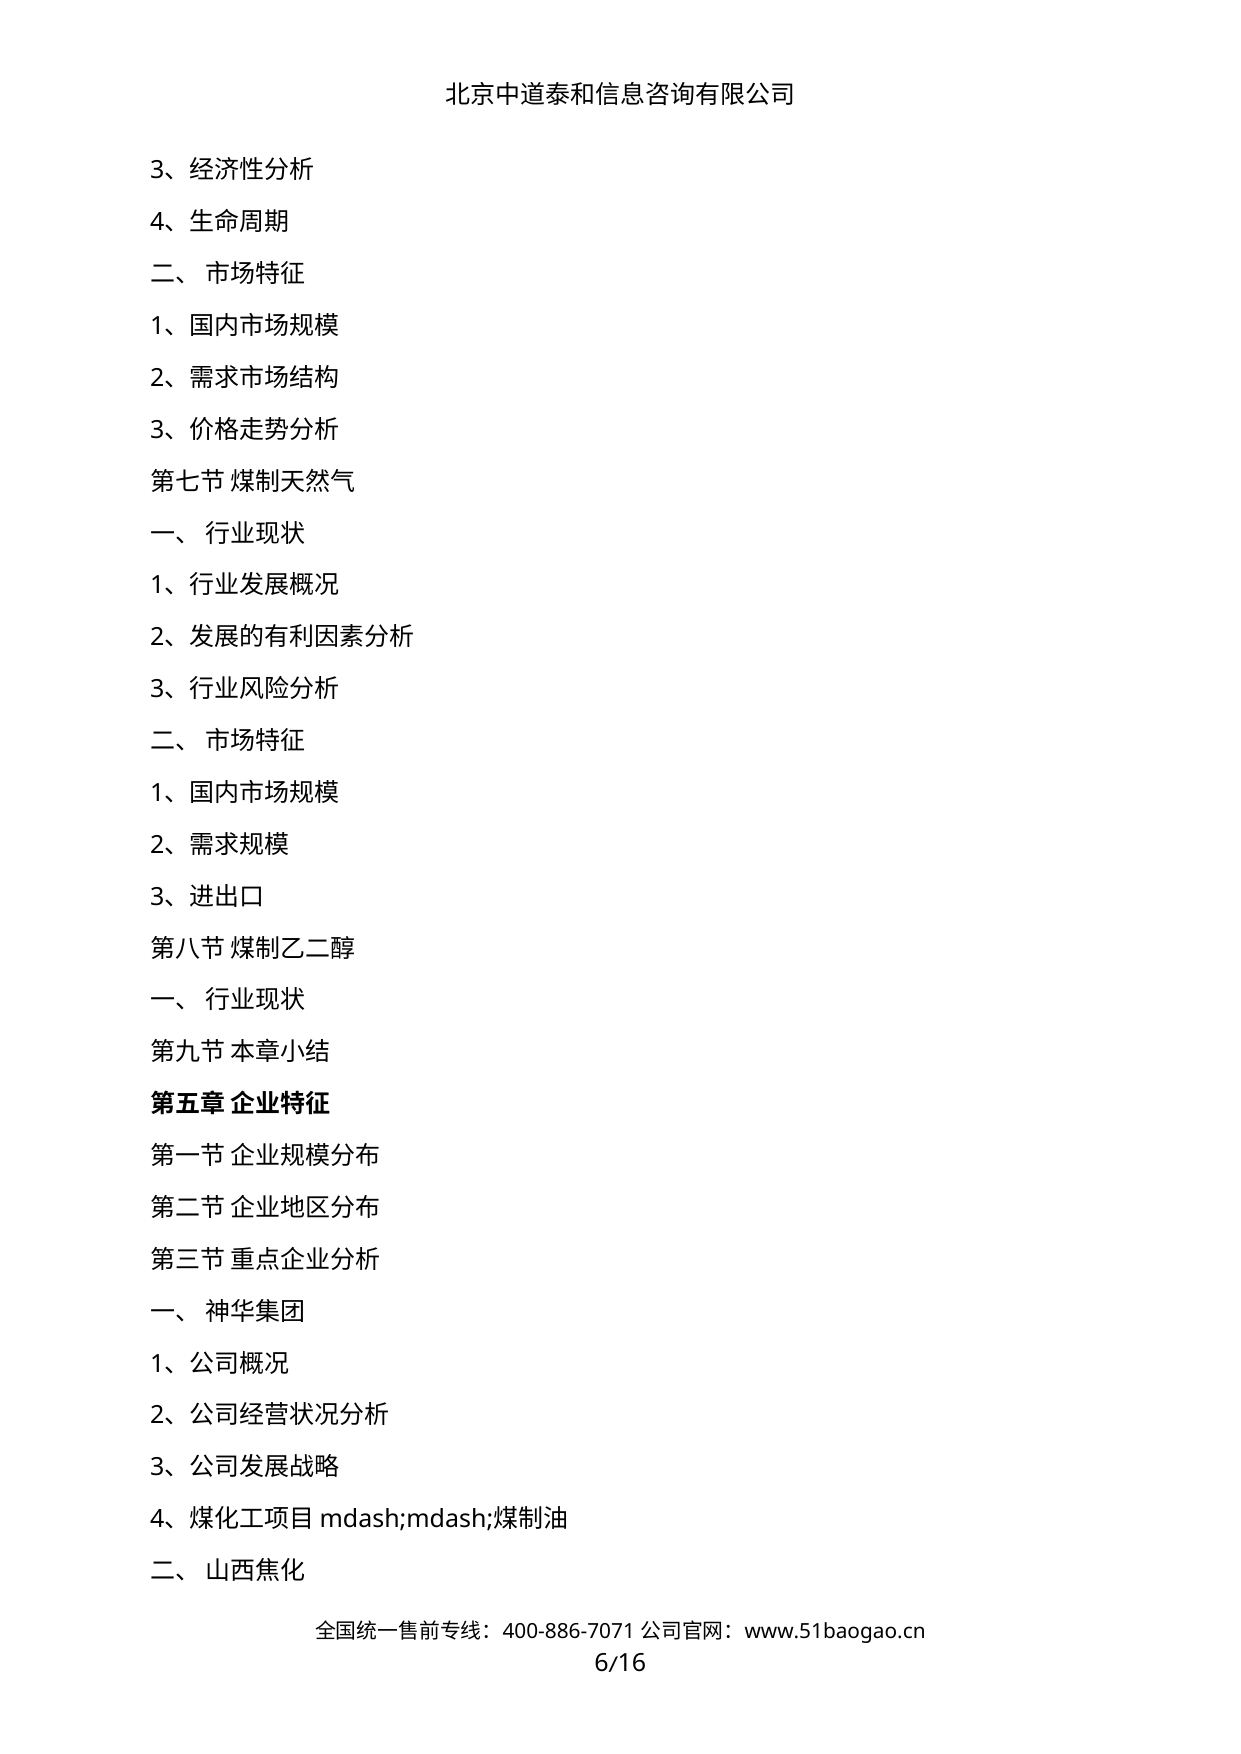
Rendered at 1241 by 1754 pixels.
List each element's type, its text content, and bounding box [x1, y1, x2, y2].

text 第二节 企业地区分布 [150, 1187, 1090, 1224]
text 1、国内市场规模 [150, 772, 1090, 809]
text 二、 山西焦化 [150, 1551, 1090, 1587]
text 1、公司概况 [150, 1343, 1090, 1379]
text 第三节 重点企业分析 [150, 1239, 1090, 1276]
text 3、行业风险分析 [150, 669, 1090, 705]
text 2、公司经营状况分析 [150, 1395, 1090, 1431]
text 2、发展的有利因素分析 [150, 617, 1090, 653]
text 3、公司发展战略 [150, 1447, 1090, 1483]
text 1、国内市场规模 [150, 306, 1090, 342]
text 二、 市场特征 [150, 721, 1090, 757]
text 3、价格走势分析 [150, 409, 1090, 446]
text 二、 市场特征 [150, 254, 1090, 290]
text 2、需求市场结构 [150, 357, 1090, 394]
text 第八节 煤制乙二醇 [150, 928, 1090, 964]
text 2、需求规模 [150, 824, 1090, 861]
text 4、煤化工项目mdash;mdash;煤制油 [150, 1499, 1090, 1535]
text 第一节 企业规模分布 [150, 1136, 1090, 1172]
text 3、进出口 [150, 876, 1090, 912]
text 第五章 企业特征 [150, 1084, 1090, 1120]
text 4、生命周期 [150, 202, 1090, 238]
text 一、 神华集团 [150, 1291, 1090, 1327]
text 一、 行业现状 [150, 980, 1090, 1016]
text 3、经济性分析 [150, 150, 1090, 186]
text 第七节 煤制天然气 [150, 461, 1090, 497]
text 第九节 本章小结 [150, 1032, 1090, 1068]
text 1、行业发展概况 [150, 565, 1090, 601]
text 一、 行业现状 [150, 513, 1090, 549]
